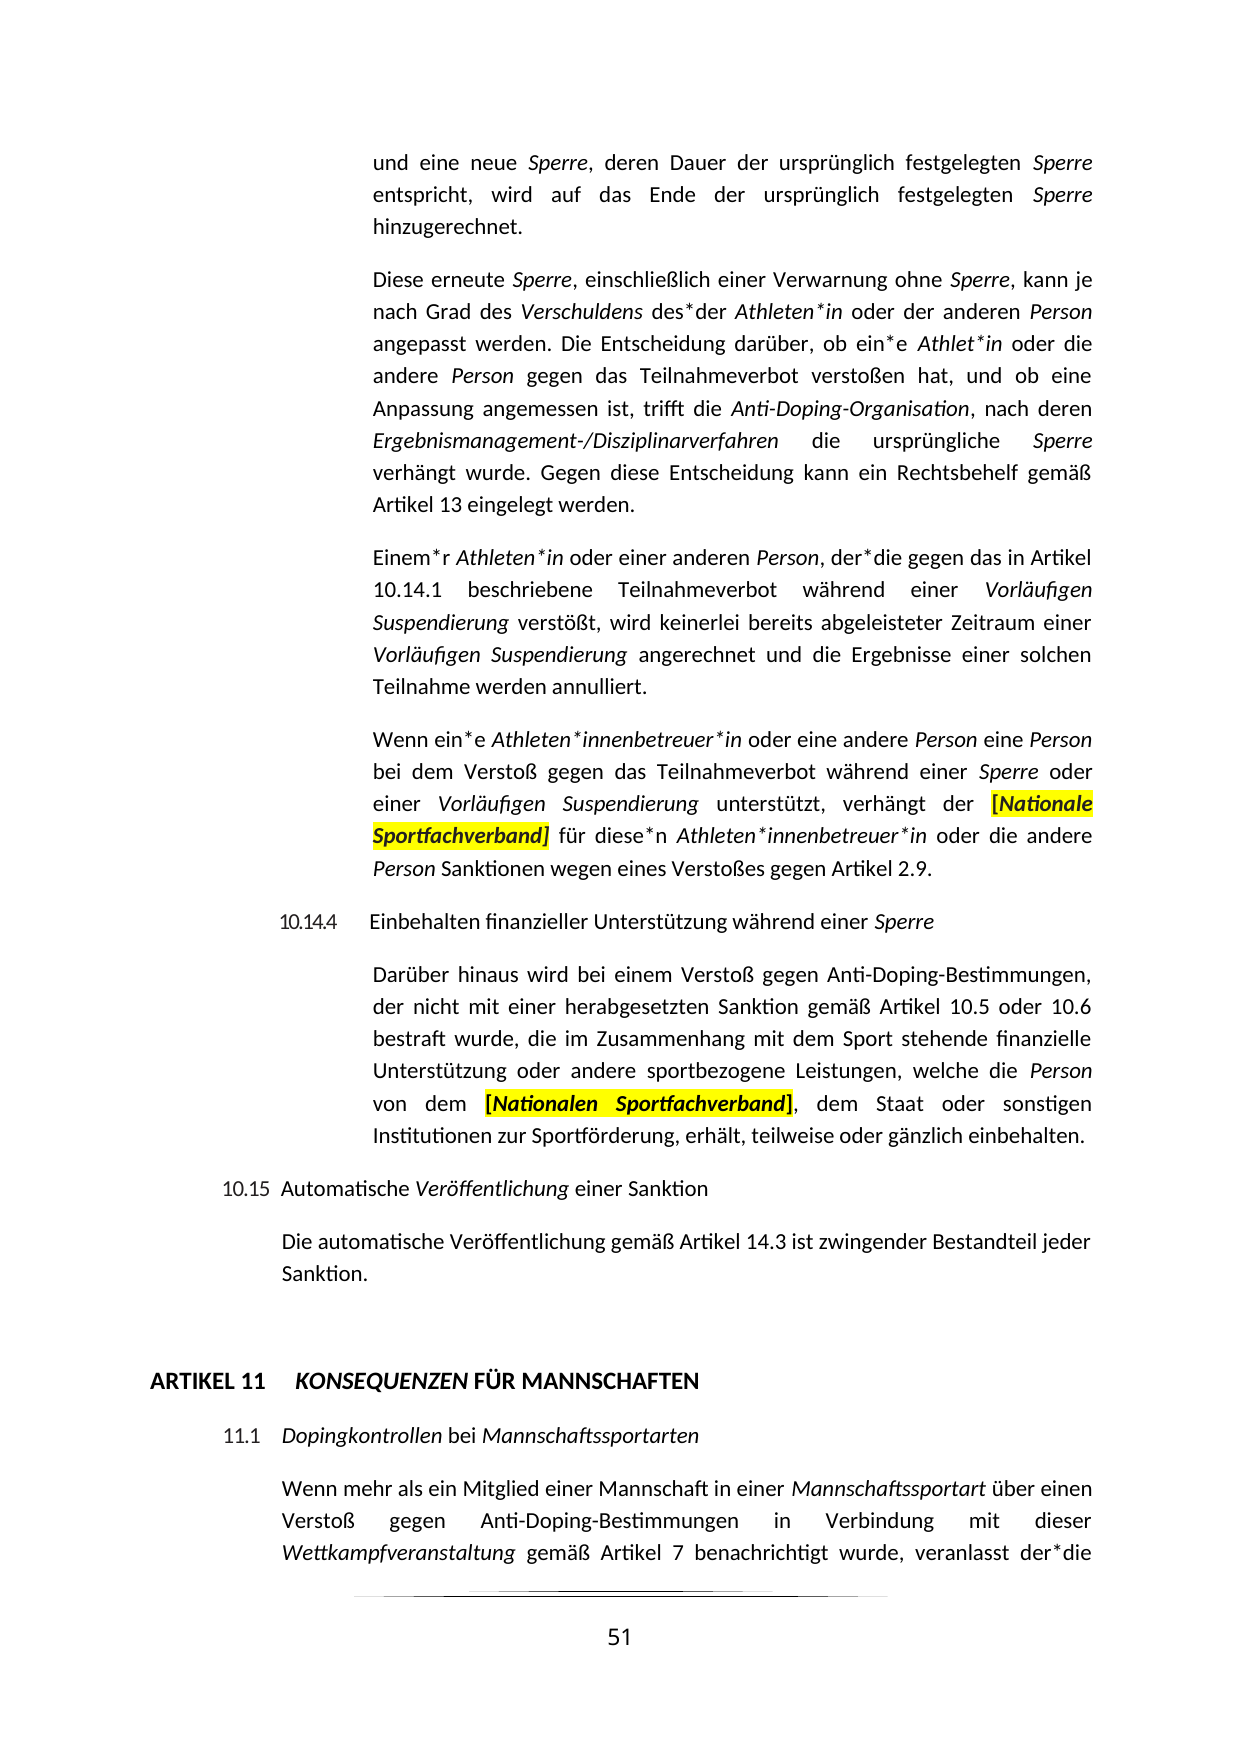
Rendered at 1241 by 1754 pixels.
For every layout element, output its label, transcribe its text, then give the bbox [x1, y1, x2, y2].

text Darüber hinaus wird bei einem Verstoß gegen Anti-Doping-Bestimmungen, der nicht mit einer herabgesetzten Sanktion gemäß Artikel 10.5 oder 10.6 bestraft wurde, die im Zusammenhang mit dem Sport stehende finanzielle Unterstützung oder andere sportbezogene Leistungen, welche die Person von dem [Nationalen Sportfachverband], dem Staat oder sonstigen Institutionen zur Sportförderung, erhält, teilweise oder gänzlich einbehalten. [373, 960, 1093, 1149]
text Einem*r Athleten*in oder einer anderen Person, der*die gegen das in Artikel 10.14.1 beschriebene Teilnahmeverbot während einer Vorläufigen Suspendierung verstößt, wird keinerlei bereits abgeleisteter Zeitraum einer Vorläufigen Suspendierung angerechnet und die Ergebnisse einer solchen Teilnahme werden annulliert. [373, 543, 1093, 700]
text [373, 148, 1093, 240]
list Automatische Veröffentlichung einer Sanktion [221, 1174, 1093, 1202]
text Die automatische Veröffentlichung gemäß Artikel 14.3 ist zwingender Bestandteil jeder Sanktion. [282, 1227, 1093, 1287]
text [282, 1474, 1093, 1566]
text Wenn ein*e Athleten*innenbetreuer*in oder eine andere Person eine Person bei dem Verstoß gegen das Teilnahmeverbot während einer Sperre oder einer Vorläufigen Suspendierung unterstützt, verhängt der [Nationale Sportfachverband] für diese*n Athleten*innenbetreuer*in oder die andere Person Sanktionen wegen eines Verstoßes gegen Artikel 2.9. [373, 725, 1093, 882]
subtitle ARTIKEL 11 KONSEQUENZEN FÜR MANNSCHAFTEN [150, 1365, 1093, 1396]
text Diese erneute Sperre, einschließlich einer Verwarnung ohne Sperre, kann je nach Grad des Verschuldens des*der Athleten*in oder der anderen Person angepasst werden. Die Entscheidung darüber, ob ein*e Athlet*in oder die andere Person gegen das Teilnahmeverbot verstoßen hat, und ob eine Anpassung angemessen ist, trifft die Anti-Doping-Organisation, nach deren Ergebnismanagement-/Disziplinarverfahren die ursprüngliche Sperre verhängt wurde. Gegen diese Entscheidung kann ein Rechtsbehelf gemäß Artikel 13 eingelegt werden. [373, 265, 1093, 518]
list Dopingkontrollen bei Mannschaftssportarten [222, 1421, 1093, 1449]
list Einbehalten finanzieller Unterstützung während einer Sperre [278, 907, 1093, 935]
